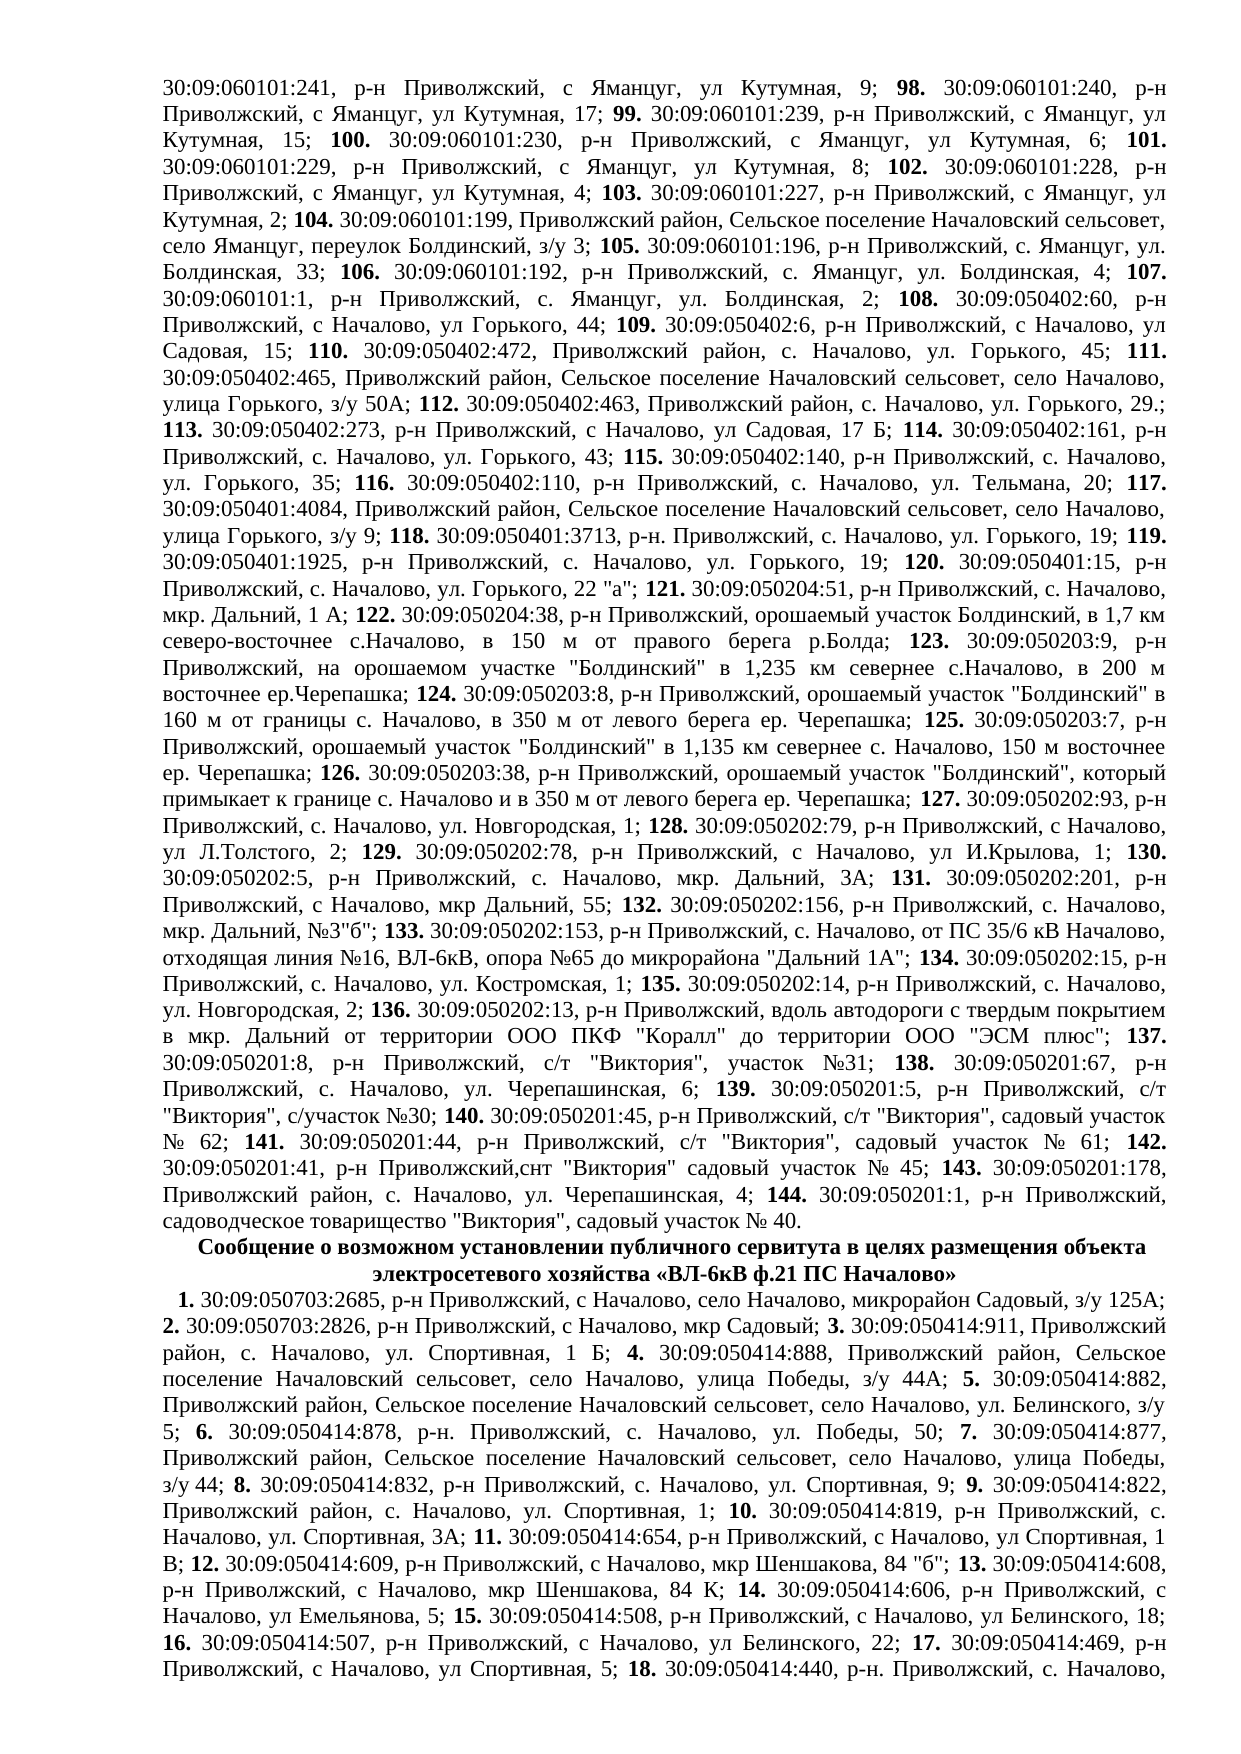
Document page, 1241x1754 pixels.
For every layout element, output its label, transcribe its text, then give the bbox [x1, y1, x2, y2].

text Сообщение о возможном установлении публичного сервитута в целях размещения объекта электросетевого хозяйства «ВЛ-6кВ ф.21 ПС Началово» [162, 1233, 1167, 1286]
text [162, 74, 1167, 1233]
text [162, 1286, 1167, 1681]
